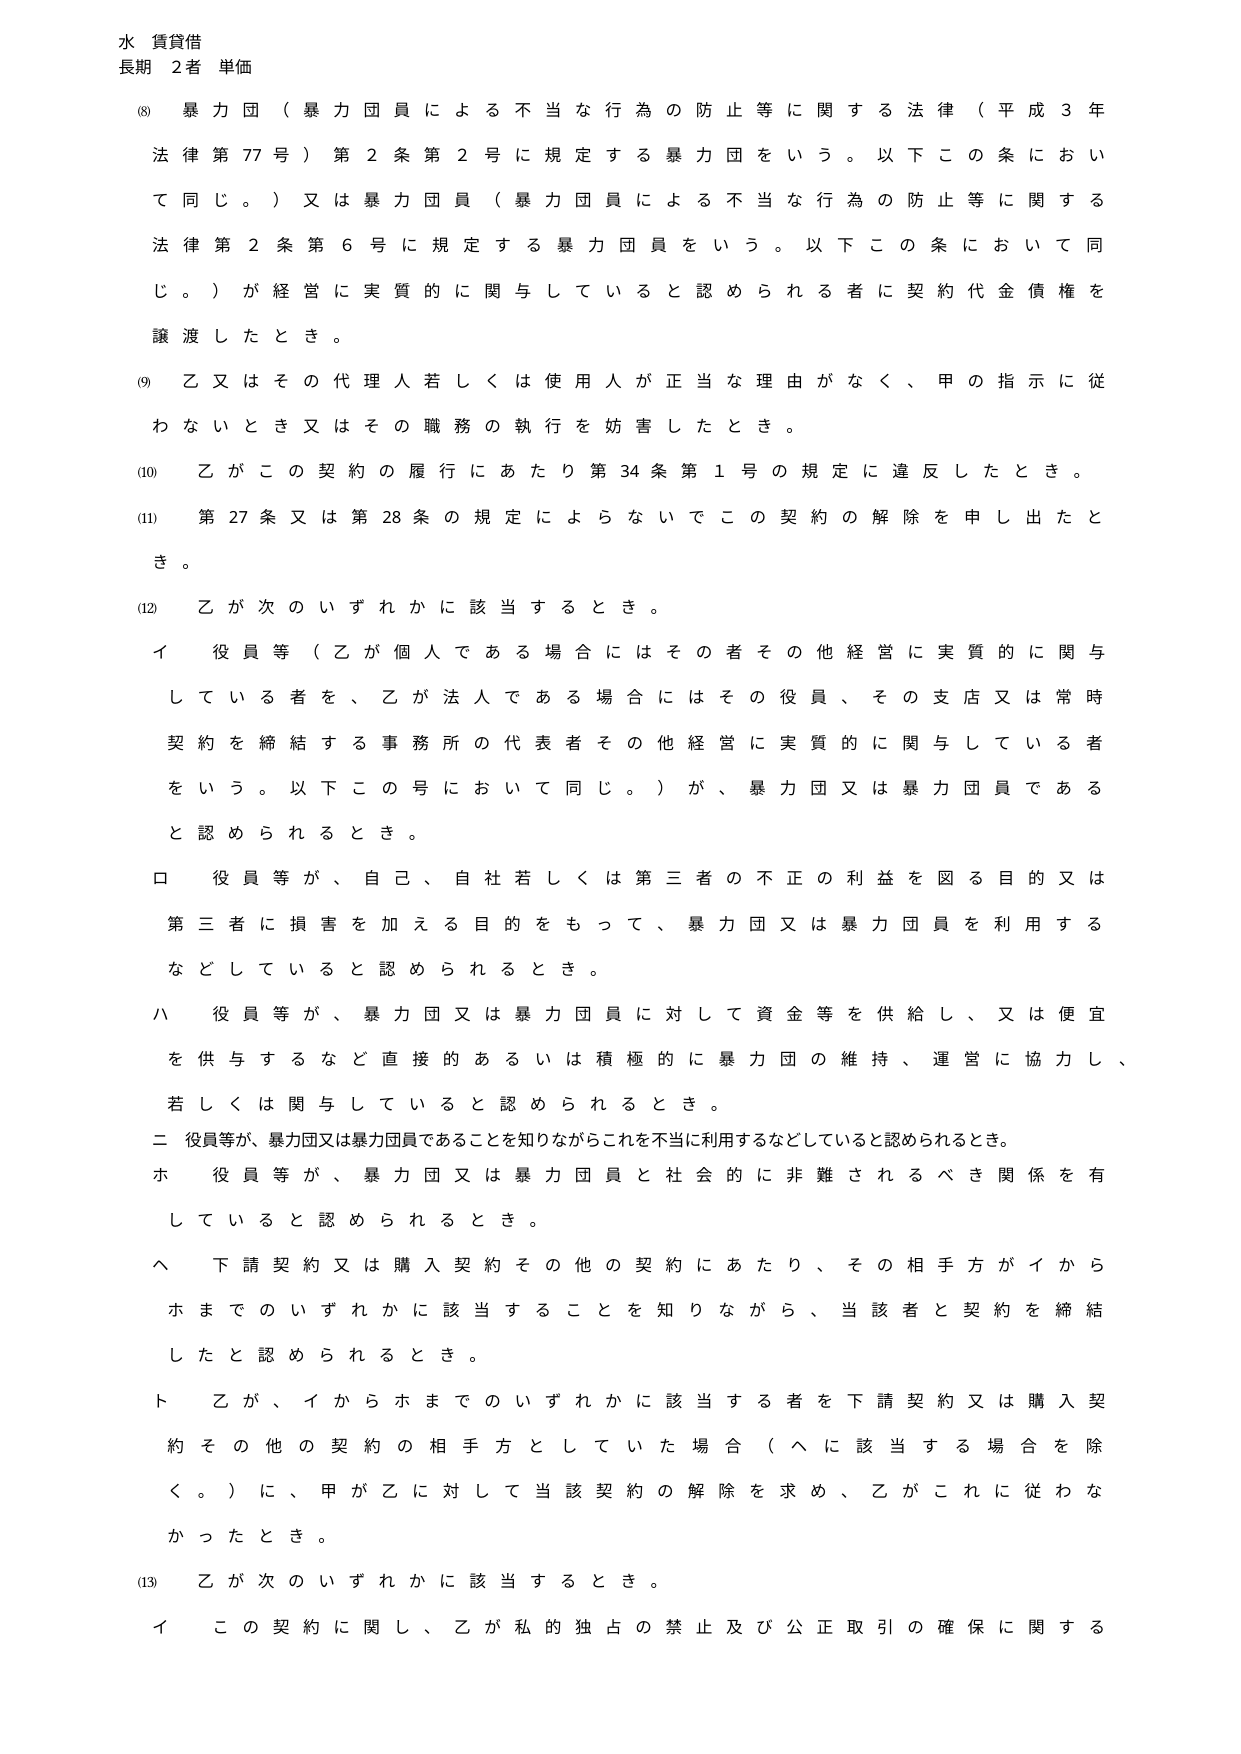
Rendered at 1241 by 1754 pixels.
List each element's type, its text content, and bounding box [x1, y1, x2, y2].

text ニ 役員等が、暴力団又は暴力団員であることを知りながらこれを不当に利用するなどしていると認められるとき。 [136, 1126, 1118, 1151]
text ⑼ 乙又はその代理人若しくは使用人が正当な理由がなく、甲の指示に従わないとき又はその職務の執行を妨害したとき。 [136, 358, 1118, 448]
text ⒀ 乙が次のいずれかに該当するとき。 [136, 1558, 1118, 1603]
text ⑻ 暴力団（暴力団員による不当な行為の防止等に関する法律（平成３年法律第77号）第２条第２号に規定する暴力団をいう。以下この条において同じ。）又は暴力団員（暴力団員による不当な行為の防止等に関する法律第２条第６号に規定する暴力団員をいう。以下この条において同じ。）が経営に実質的に関与していると認められる者に契約代金債権を譲渡したとき。 [136, 86, 1118, 358]
text ト 乙が、イからホまでのいずれかに該当する者を下請契約又は購入契約その他の契約の相手方としていた場合（ヘに該当する場合を除く。）に、甲が乙に対して当該契約の解除を求め、乙がこれに従わなかったとき。 [151, 1377, 1118, 1558]
text ⑿ 乙が次のいずれかに該当するとき。 [136, 584, 1118, 629]
text ⑽ 乙がこの契約の履行にあたり第34条第１号の規定に違反したとき。 [136, 448, 1118, 493]
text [151, 1603, 1118, 1648]
text ロ 役員等が、自己、自社若しくは第三者の不正の利益を図る目的又は第三者に損害を加える目的をもって、暴力団又は暴力団員を利用するなどしていると認められるとき。 [151, 855, 1118, 991]
text ハ 役員等が、暴力団又は暴力団員に対して資金等を供給し、又は便宜を供与するなど直接的あるいは積極的に暴力団の維持、運営に協力し、若しくは関与していると認められるとき。 [151, 991, 1118, 1126]
text ⑾ 第27条又は第28条の規定によらないでこの契約の解除を申し出たとき。 [136, 493, 1118, 584]
text ホ 役員等が、暴力団又は暴力団員と社会的に非難されるべき関係を有していると認められるとき。 [151, 1151, 1118, 1242]
text イ 役員等（乙が個人である場合にはその者その他経営に実質的に関与している者を、乙が法人である場合にはその役員、その支店又は常時契約を締結する事務所の代表者その他経営に実質的に関与している者をいう。以下この号において同じ。）が、暴力団又は暴力団員であると認められるとき。 [151, 629, 1118, 855]
text ヘ 下請契約又は購入契約その他の契約にあたり、その相手方がイからホまでのいずれかに該当することを知りながら、当該者と契約を締結したと認められるとき。 [151, 1242, 1118, 1377]
